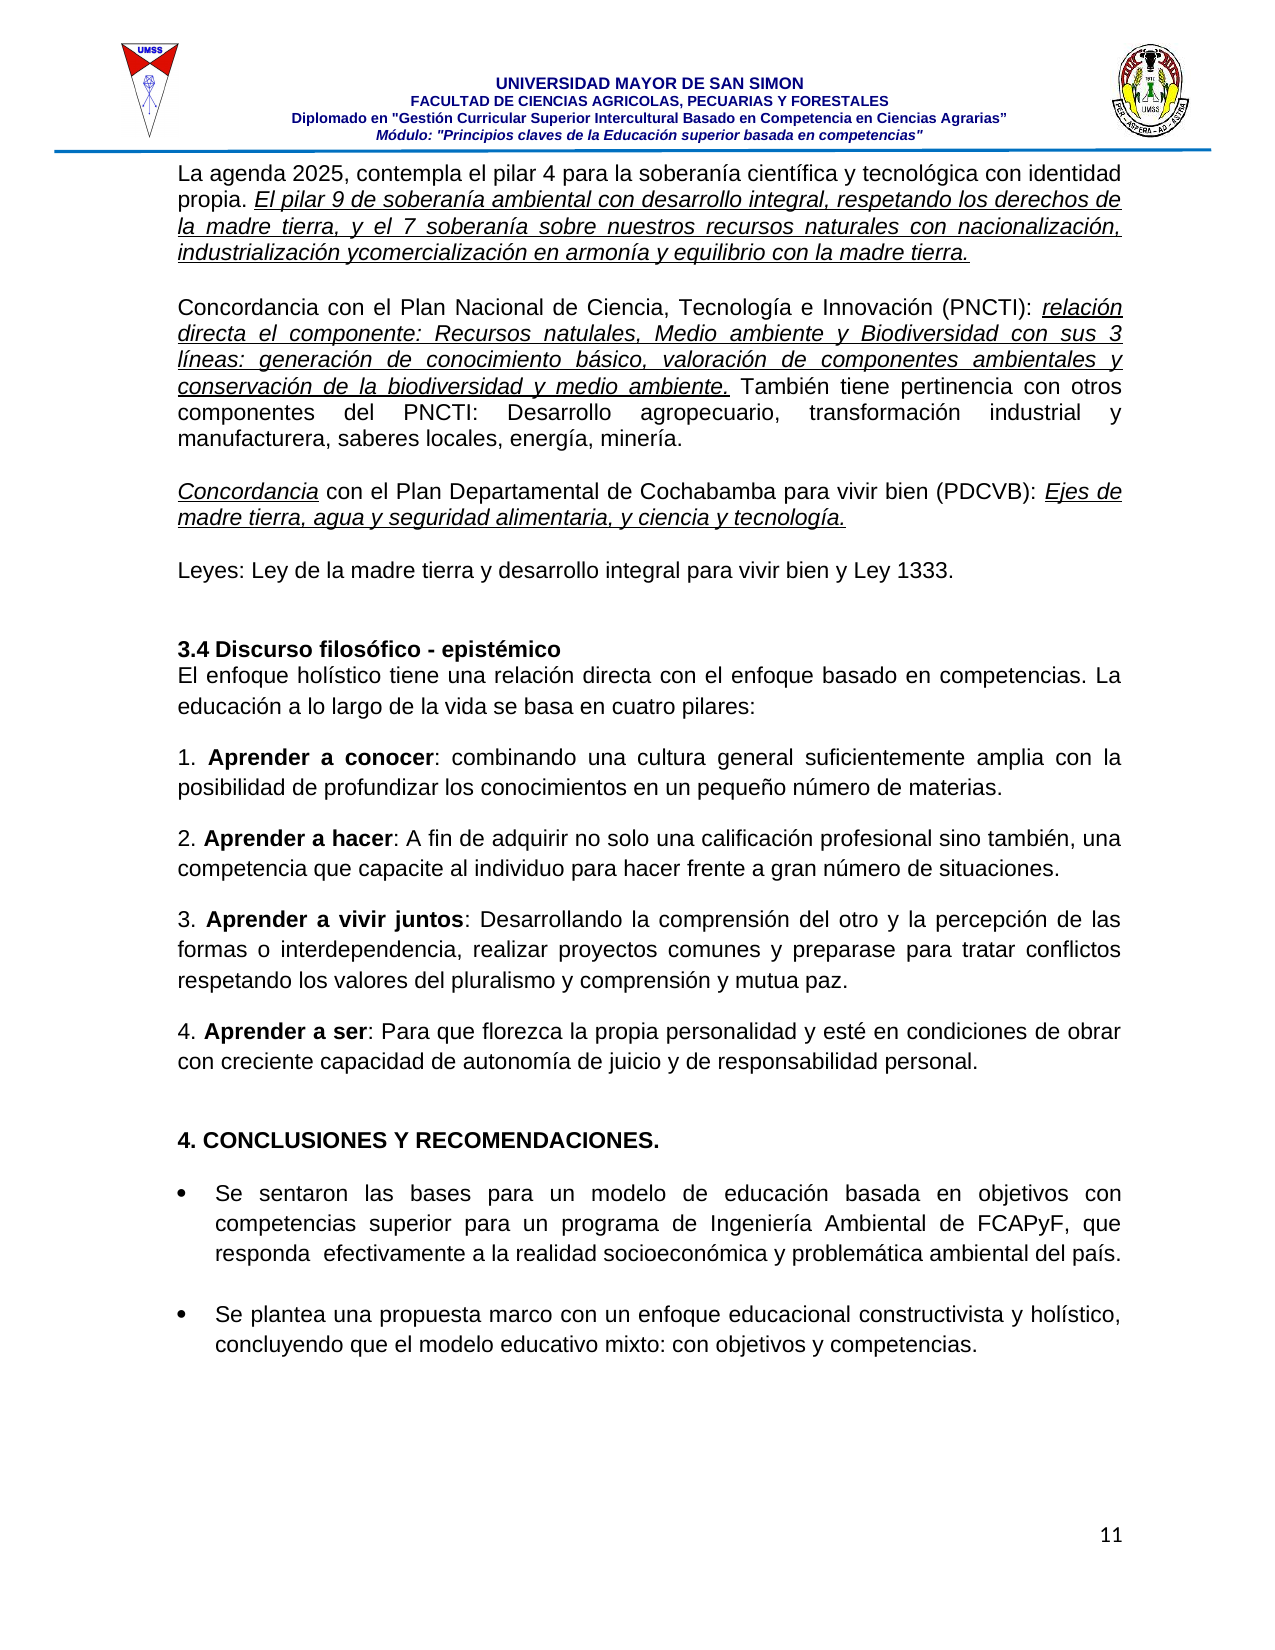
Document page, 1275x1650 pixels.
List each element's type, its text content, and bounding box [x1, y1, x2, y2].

picture [1110, 43, 1191, 138]
picture [121, 43, 179, 138]
list Discurso filosófico - epistémico [177, 636, 1122, 662]
text Concordancia con el Plan Nacional de Ciencia, Tecnología e Innovación (PNCTI): relación directa el componente: Recursos natulales, Medio ambiente y Biodiversidad con sus 3 líneas: generación de conocimiento básico, valoración de componentes ambientales y conservación de la biodiversidad y medio ambiente. También tiene pertinencia con otros componentes del PNCTI: Desarrollo agropecuario, transformación industrial y manufacturera, saberes locales, energía, minería. [177, 293, 1122, 343]
text Concordancia con el Plan Nacional de Ciencia, Tecnología e Innovación (PNCTI): relación directa el componente: Recursos natulales, Medio ambiente y Biodiversidad con sus 3 líneas: generación de conocimiento básico, valoración de componentes ambientales y conservación de la biodiversidad y medio ambiente. También tiene pertinencia con otros componentes del PNCTI: Desarrollo agropecuario, transformación industrial y manufacturera, saberes locales, energía, minería. [177, 370, 1122, 452]
text La agenda 2025, contempla el pilar 4 para la soberanía científica y tecnológica con identidad propia. El pilar 9 de soberanía ambiental con desarrollo integral, respetando los derechos de la madre tierra, y el 7 soberanía sobre nuestros recursos naturales con nacionalización, industrialización ycomercialización en armonía y equilibrio con la madre tierra. [177, 237, 1122, 266]
text 3. Aprender a vivir juntos: Desarrollando la comprensión del otro y la percepción de las formas o interdependencia, realizar proyectos comunes y preparase para tratar conflictos respetando los valores del pluralismo y comprensión y mutua paz. [177, 906, 1122, 993]
text Concordancia con el Plan Departamental de Cochabamba para vivir bien (PDCVB): Ejes de madre tierra, agua y seguridad alimentaria, y ciencia y tecnología. [177, 478, 1122, 531]
text 2. Aprender a hacer: A fin de adquirir no solo una calificación profesional sino también, una competencia que capacite al individuo para hacer frente a gran número de situaciones. [177, 825, 1122, 882]
text Leyes: Ley de la madre tierra y desarrollo integral para vivir bien y Ley 1333. [177, 557, 1122, 583]
text El enfoque holístico tiene una relación directa con el enfoque basado en competencias. La educación a lo largo de la vida se basa en cuatro pilares: [177, 662, 1122, 719]
text 4. CONCLUSIONES Y RECOMENDACIONES. [177, 1127, 1122, 1153]
text La agenda 2025, contempla el pilar 4 para la soberanía científica y tecnológica con identidad propia. El pilar 9 de soberanía ambiental con desarrollo integral, respetando los derechos de la madre tierra, y el 7 soberanía sobre nuestros recursos naturales con nacionalización, industrialización ycomercialización en armonía y equilibrio con la madre tierra. [177, 160, 1122, 236]
list Se plantea una propuesta marco con un enfoque educacional constructivista y holístico, concluyendo que el modelo educativo mixto: con objetivos y competencias. [177, 1301, 1122, 1357]
text 1. Aprender a conocer: combinando una cultura general suficientemente amplia con la posibilidad de profundizar los conocimientos en un pequeño número de materias. [177, 744, 1122, 800]
list Se sentaron las bases para un modelo de educación basada en objetivos con competencias superior para un programa de Ingeniería Ambiental de FCAPyF, que responda efectivamente a la realidad socioeconómica y problemática ambiental del país. [177, 1180, 1122, 1266]
text 4. Aprender a ser: Para que florezca la propia personalidad y esté en condiciones de obrar con creciente capacidad de autonomía de juicio y de responsabilidad personal. [177, 1018, 1122, 1074]
